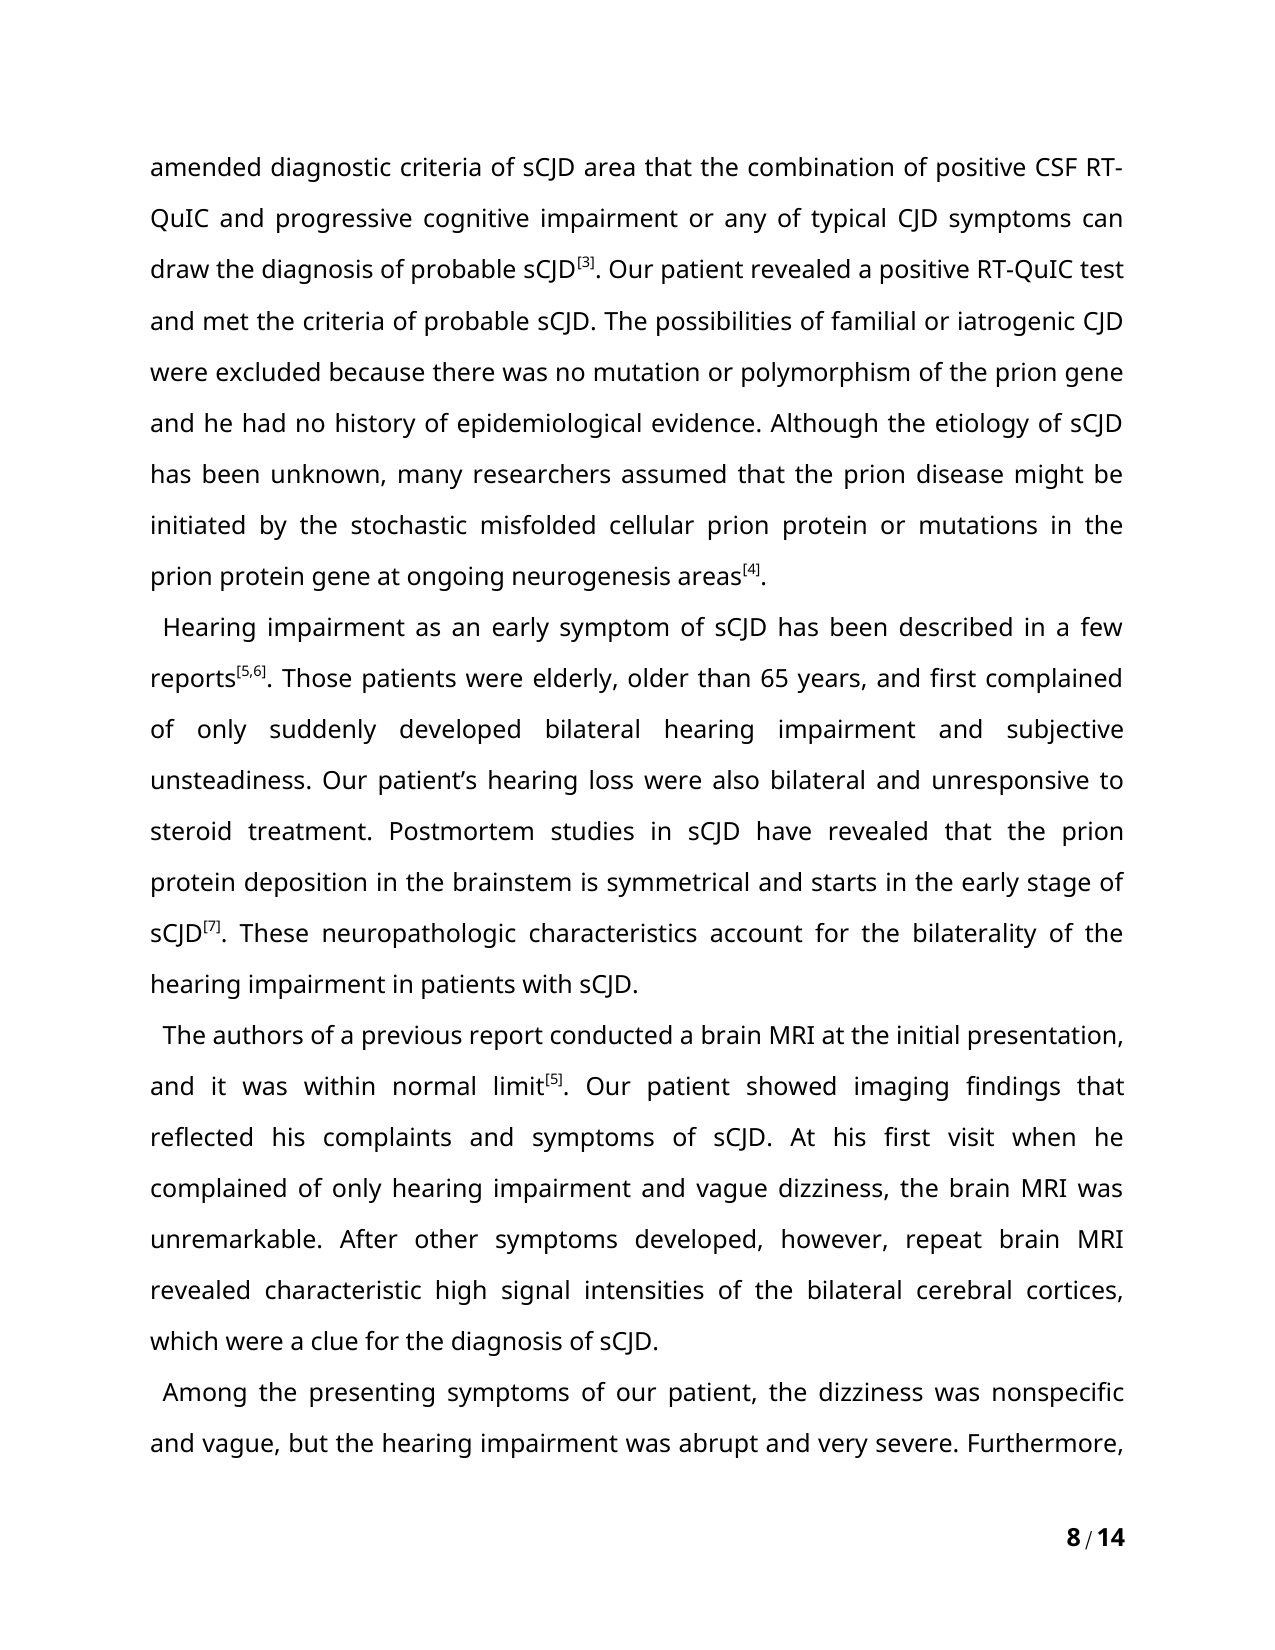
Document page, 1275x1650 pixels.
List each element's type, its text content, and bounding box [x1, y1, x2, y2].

text Hearing impairment as an early symptom of sCJD has been described in a few reports[5,6]. Those patients were elderly, older than 65 years, and first complained of only suddenly developed bilateral hearing impairment and subjective unsteadiness. Our patient’s hearing loss were also bilateral and unresponsive to steroid treatment. Postmortem studies in sCJD have revealed that the prion protein deposition in the brainstem is symmetrical and starts in the early stage of sCJD[7]. These neuropathologic characteristics account for the bilaterality of the hearing impairment in patients with sCJD. [150, 609, 1125, 1001]
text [150, 1375, 1125, 1460]
text The authors of a previous report conducted a brain MRI at the initial presentation, and it was within normal limit[5]. Our patient showed imaging findings that reflected his complaints and symptoms of sCJD. At his first visit when he complained of only hearing impairment and vague dizziness, the brain MRI was unremarkable. After other symptoms developed, however, repeat brain MRI revealed characteristic high signal intensities of the bilateral cerebral cortices, which were a clue for the diagnosis of sCJD. [150, 1018, 1125, 1358]
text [150, 150, 1125, 592]
